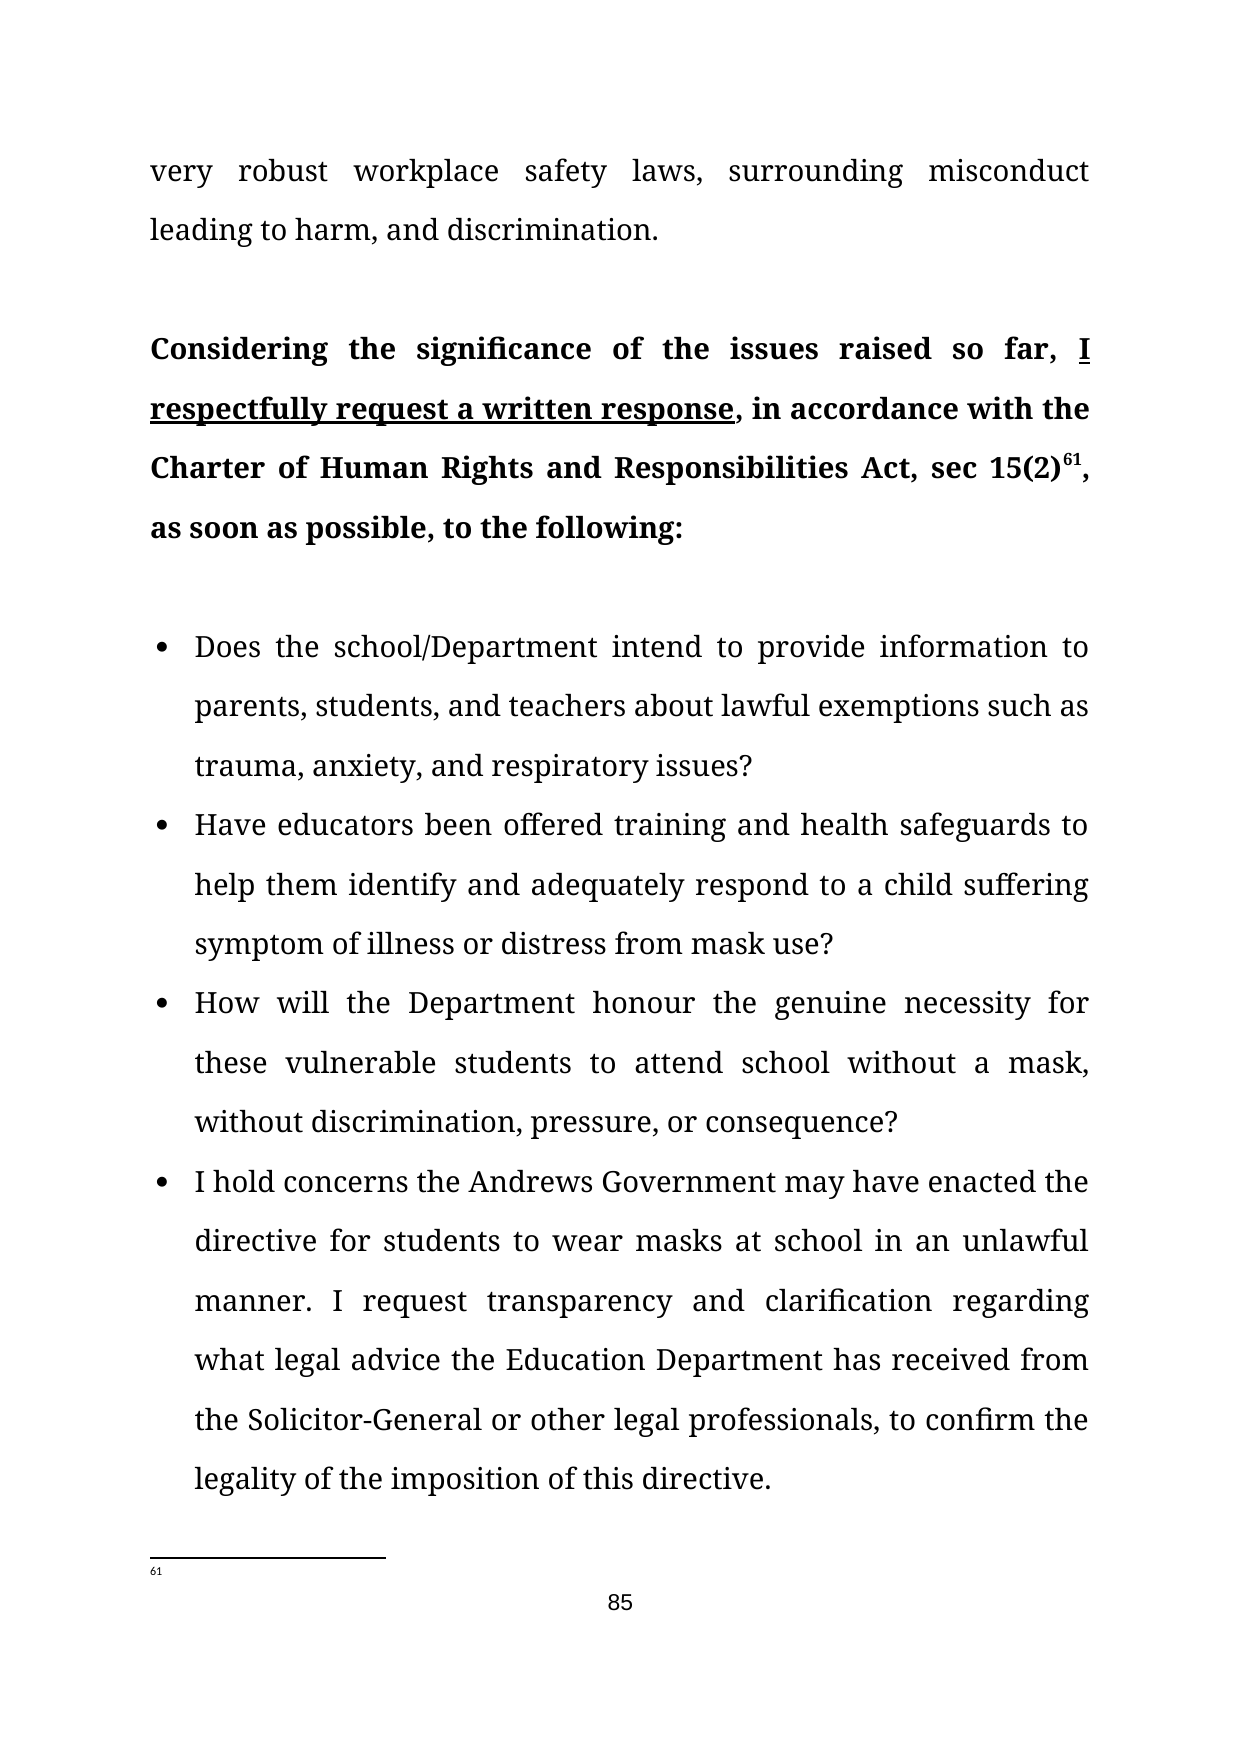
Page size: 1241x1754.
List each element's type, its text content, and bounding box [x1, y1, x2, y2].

list Does the school/Department intend to provide information to parents, students, and teachers about lawful exemptions such as trauma, anxiety, and respiratory issues? [157, 626, 1090, 784]
text Considering the significance of the issues raised so far, I respectfully request a written response, in accordance with the Charter of Human Rights and Responsibilities Act, sec 15(2), as soon as possible, to the following: [150, 328, 1090, 547]
list Have educators been offered training and health safeguards to help them identify and adequately respond to a child suffering symptom of illness or distress from mask use? [157, 804, 1090, 963]
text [150, 150, 1090, 249]
list I hold concerns the Andrews Government may have enacted the directive for students to wear masks at school in an unlawful manner. I request transparency and clarification regarding what legal advice the Education Department has received from the Solicitor-General or other legal professionals, to confirm the legality of the imposition of this directive. [157, 1161, 1090, 1498]
list How will the Department honour the genuine necessity for these vulnerable students to attend school without a mask, without discrimination, pressure, or consequence? [157, 983, 1090, 1141]
